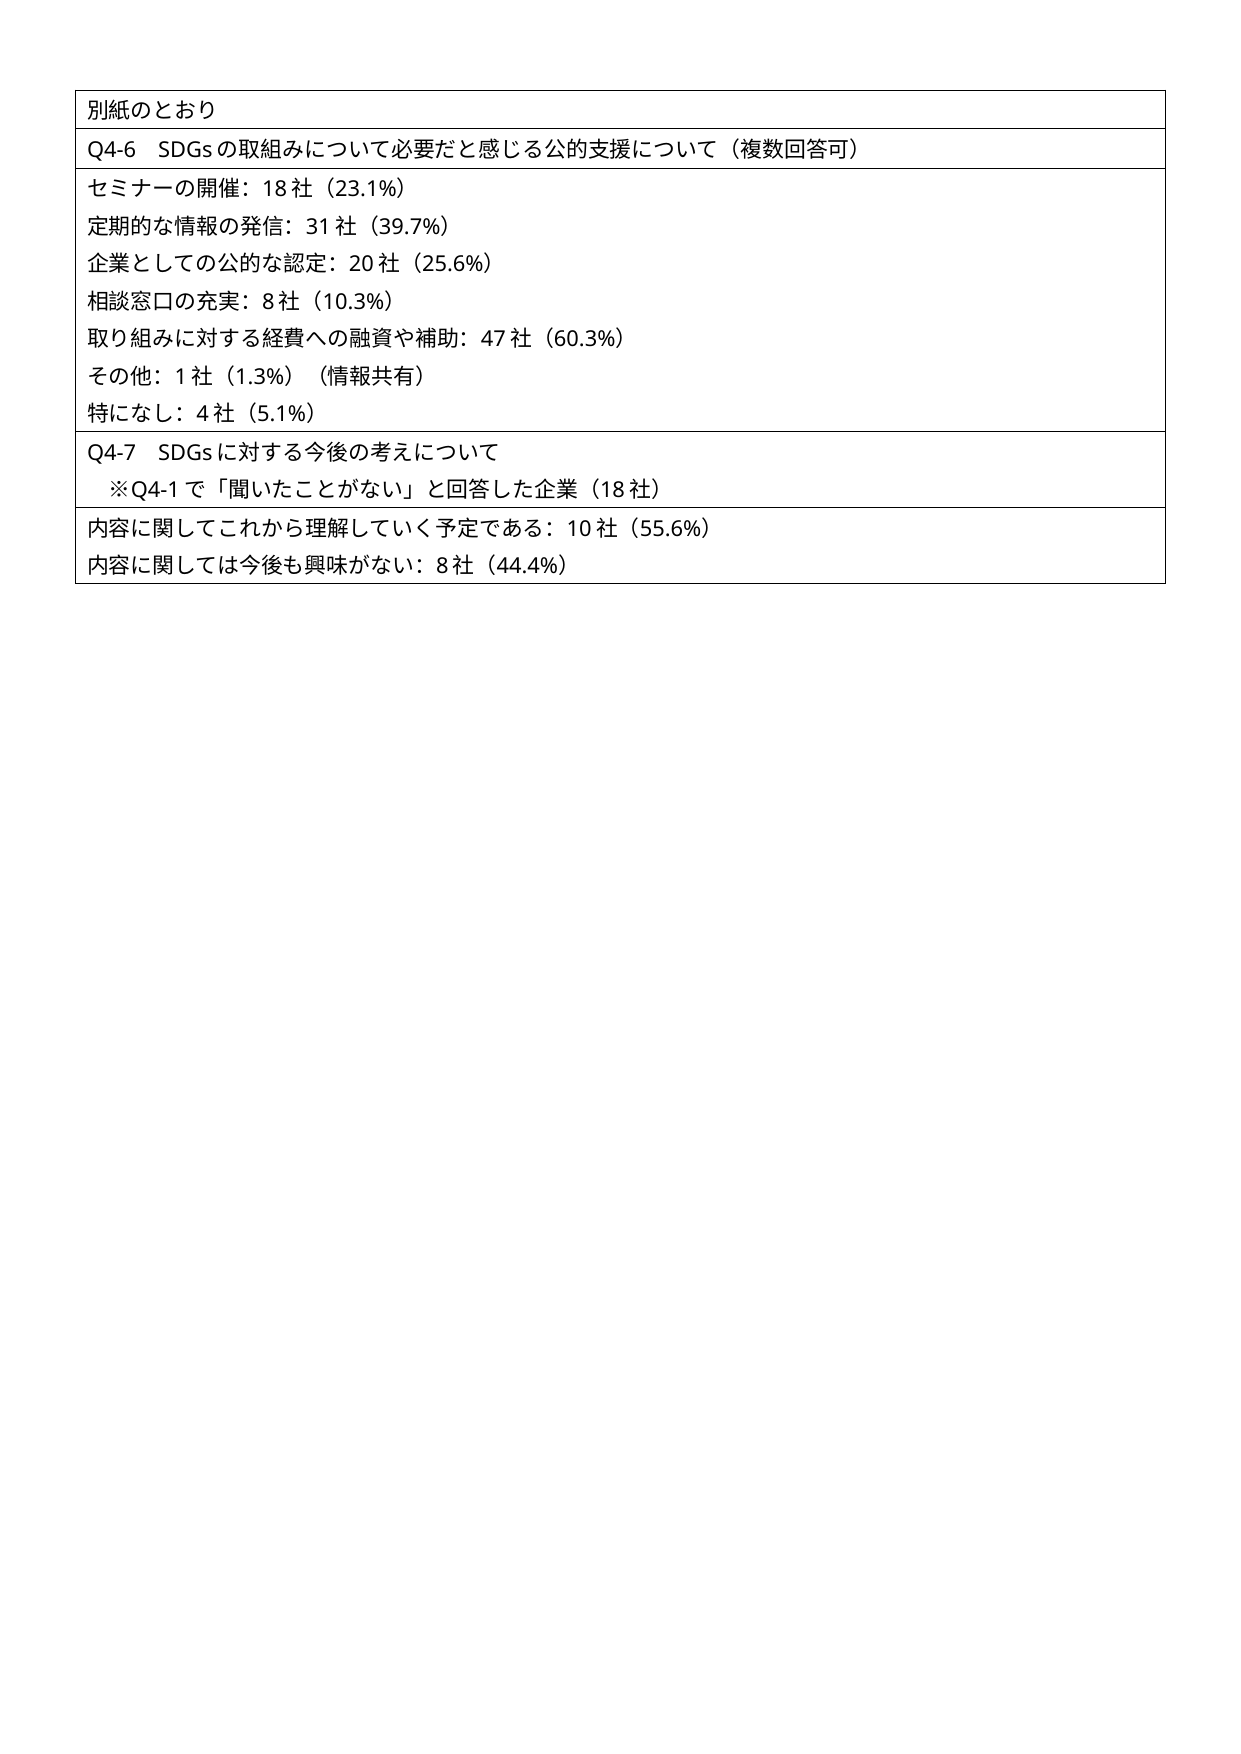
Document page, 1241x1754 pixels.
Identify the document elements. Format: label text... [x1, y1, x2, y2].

table_cell Q4-7 SDGsに対する今後の考えについて ※Q4-1で「聞いたことがない」と回答した企業（18社） [76, 432, 1165, 507]
table_cell セミナーの開催：18社（23.1%） 定期的な情報の発信：31社（39.7%） 企業としての公的な認定：20社（25.6%） 相談窓口の充実：8社（10.3%） 取り組みに対する経費への融資や補助：47社（60.3%） その他：1社（1.3%）（情報共有） 特になし：4社（5.1%） [76, 169, 1165, 431]
table_cell 別紙のとおり [76, 91, 1165, 128]
table_cell Q4-6 SDGsの取組みについて必要だと感じる公的支援について（複数回答可） [76, 129, 1165, 168]
table_cell 内容に関してこれから理解していく予定である：10社（55.6%） 内容に関しては今後も興味がない：8社（44.4%） [76, 508, 1165, 583]
